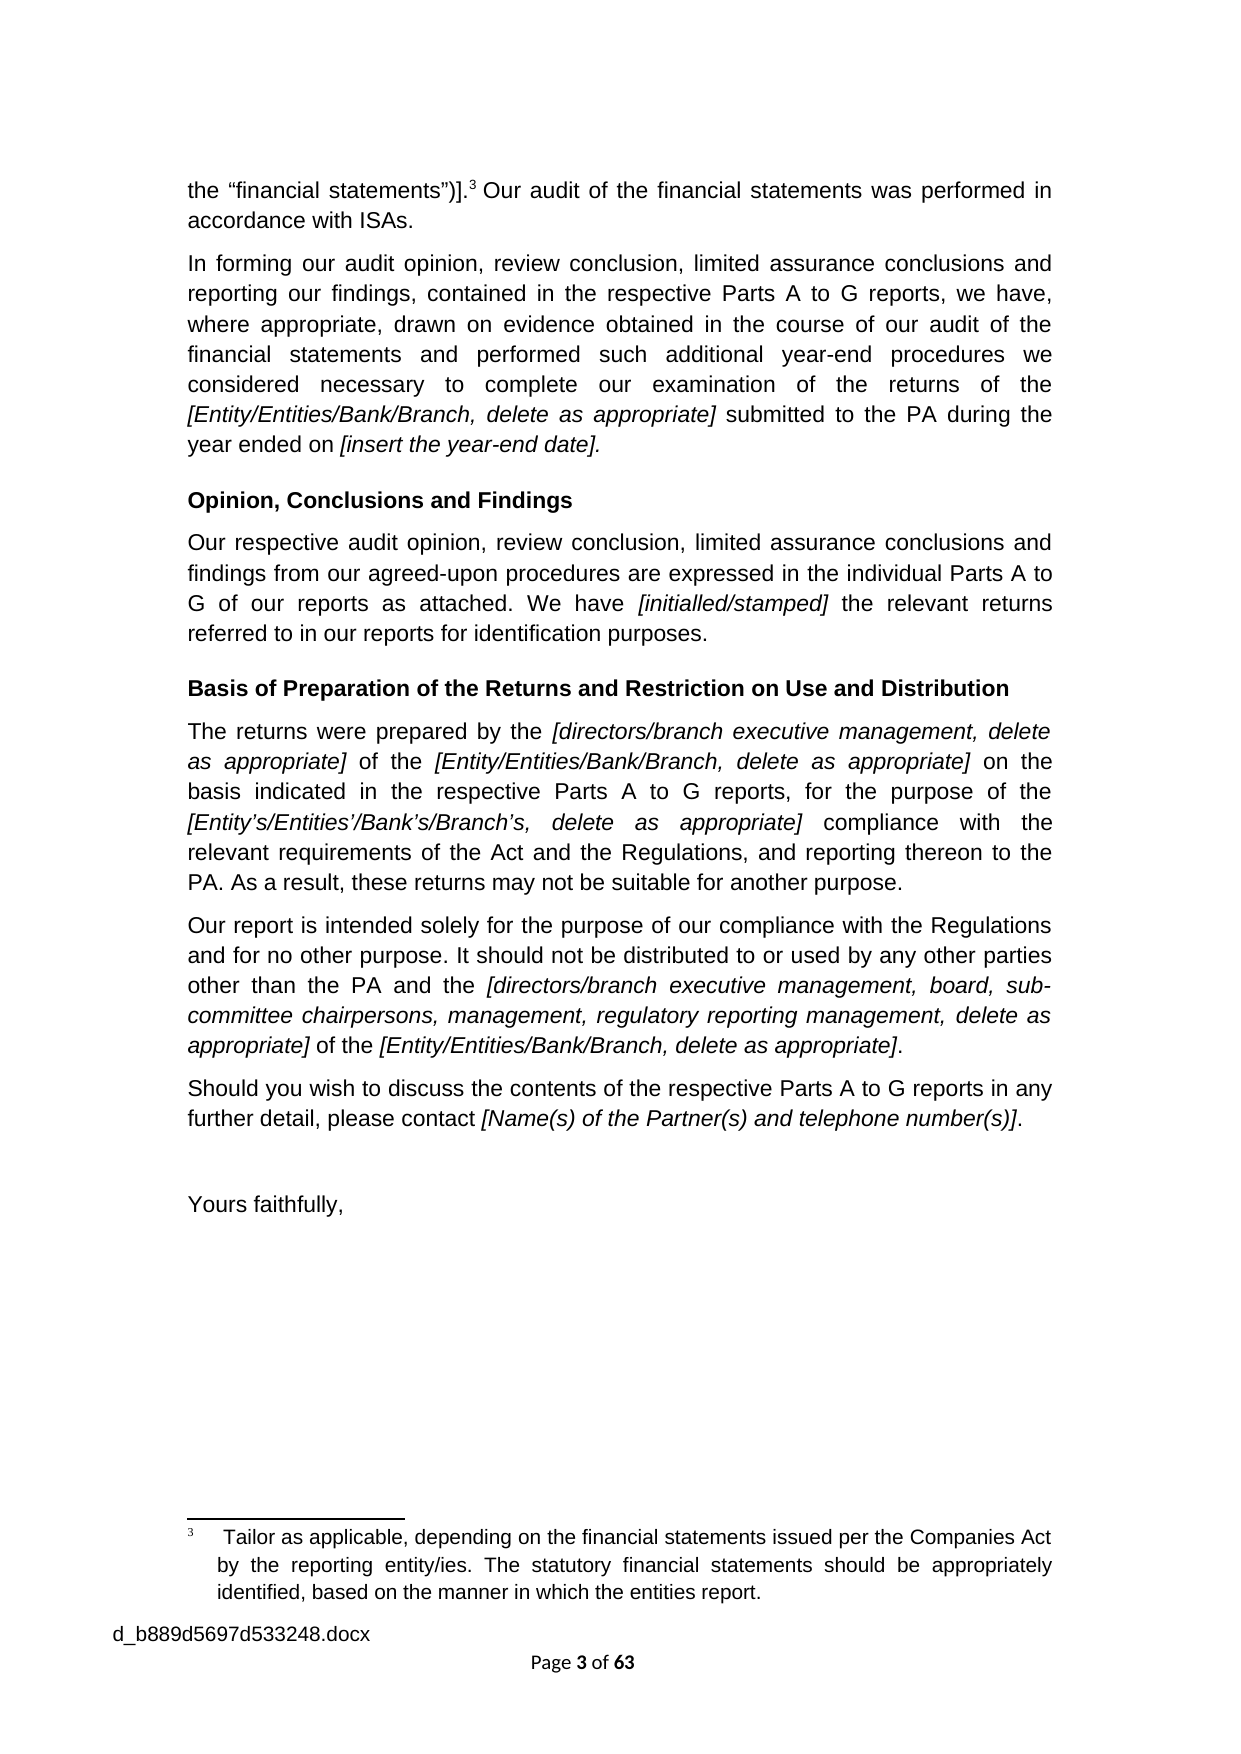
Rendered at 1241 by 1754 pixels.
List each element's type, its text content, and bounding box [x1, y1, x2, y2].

text Opinion, Conclusions and Findings [187, 487, 1053, 513]
text Yours faithfully, [187, 1191, 1053, 1217]
text In forming our audit opinion, review conclusion, limited assurance conclusions and reporting our findings, contained in the respective Parts A to G reports, we have, where appropriate, drawn on evidence obtained in the course of our audit of the financial statements and performed such additional year-end procedures we considered necessary to complete our examination of the returns of the [Entity/Entities/Bank/Branch, delete as appropriate] submitted to the PA during the year ended on [insert the year-end date]. [187, 250, 1053, 458]
text Should you wish to discuss the contents of the respective Parts A to G reports in any further detail, please contact [Name(s) of the Partner(s) and telephone number(s)]. [187, 1075, 1053, 1132]
text Our report is intended solely for the purpose of our compliance with the Regulations and for no other purpose. It should not be distributed to or used by any other parties other than the PA and the [directors/branch executive management, board, sub-committee chairpersons, management, regulatory reporting management, delete as appropriate] of the [Entity/Entities/Bank/Branch, delete as appropriate]. [187, 912, 1053, 1059]
text Our respective audit opinion, review conclusion, limited assurance conclusions and findings from our agreed-upon procedures are expressed in the individual Parts A to G of our reports as attached. We have [initialled/stamped] the relevant returns referred to in our reports for identification purposes. [187, 529, 1053, 646]
text Basis of Preparation of the Returns and Restriction on Use and Distribution [187, 675, 1053, 701]
text The returns were prepared by the [directors/branch executive management, delete as appropriate] of the [Entity/Entities/Bank/Branch, delete as appropriate] on the basis indicated in the respective Parts A to G reports, for the purpose of the [Entity’s/Entities’/Bank’s/Branch’s, delete as appropriate] compliance with the relevant requirements of the Act and the Regulations, and reporting thereon to the PA. As a result, these returns may not be suitable for another purpose. [187, 718, 1053, 895]
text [187, 177, 1053, 234]
